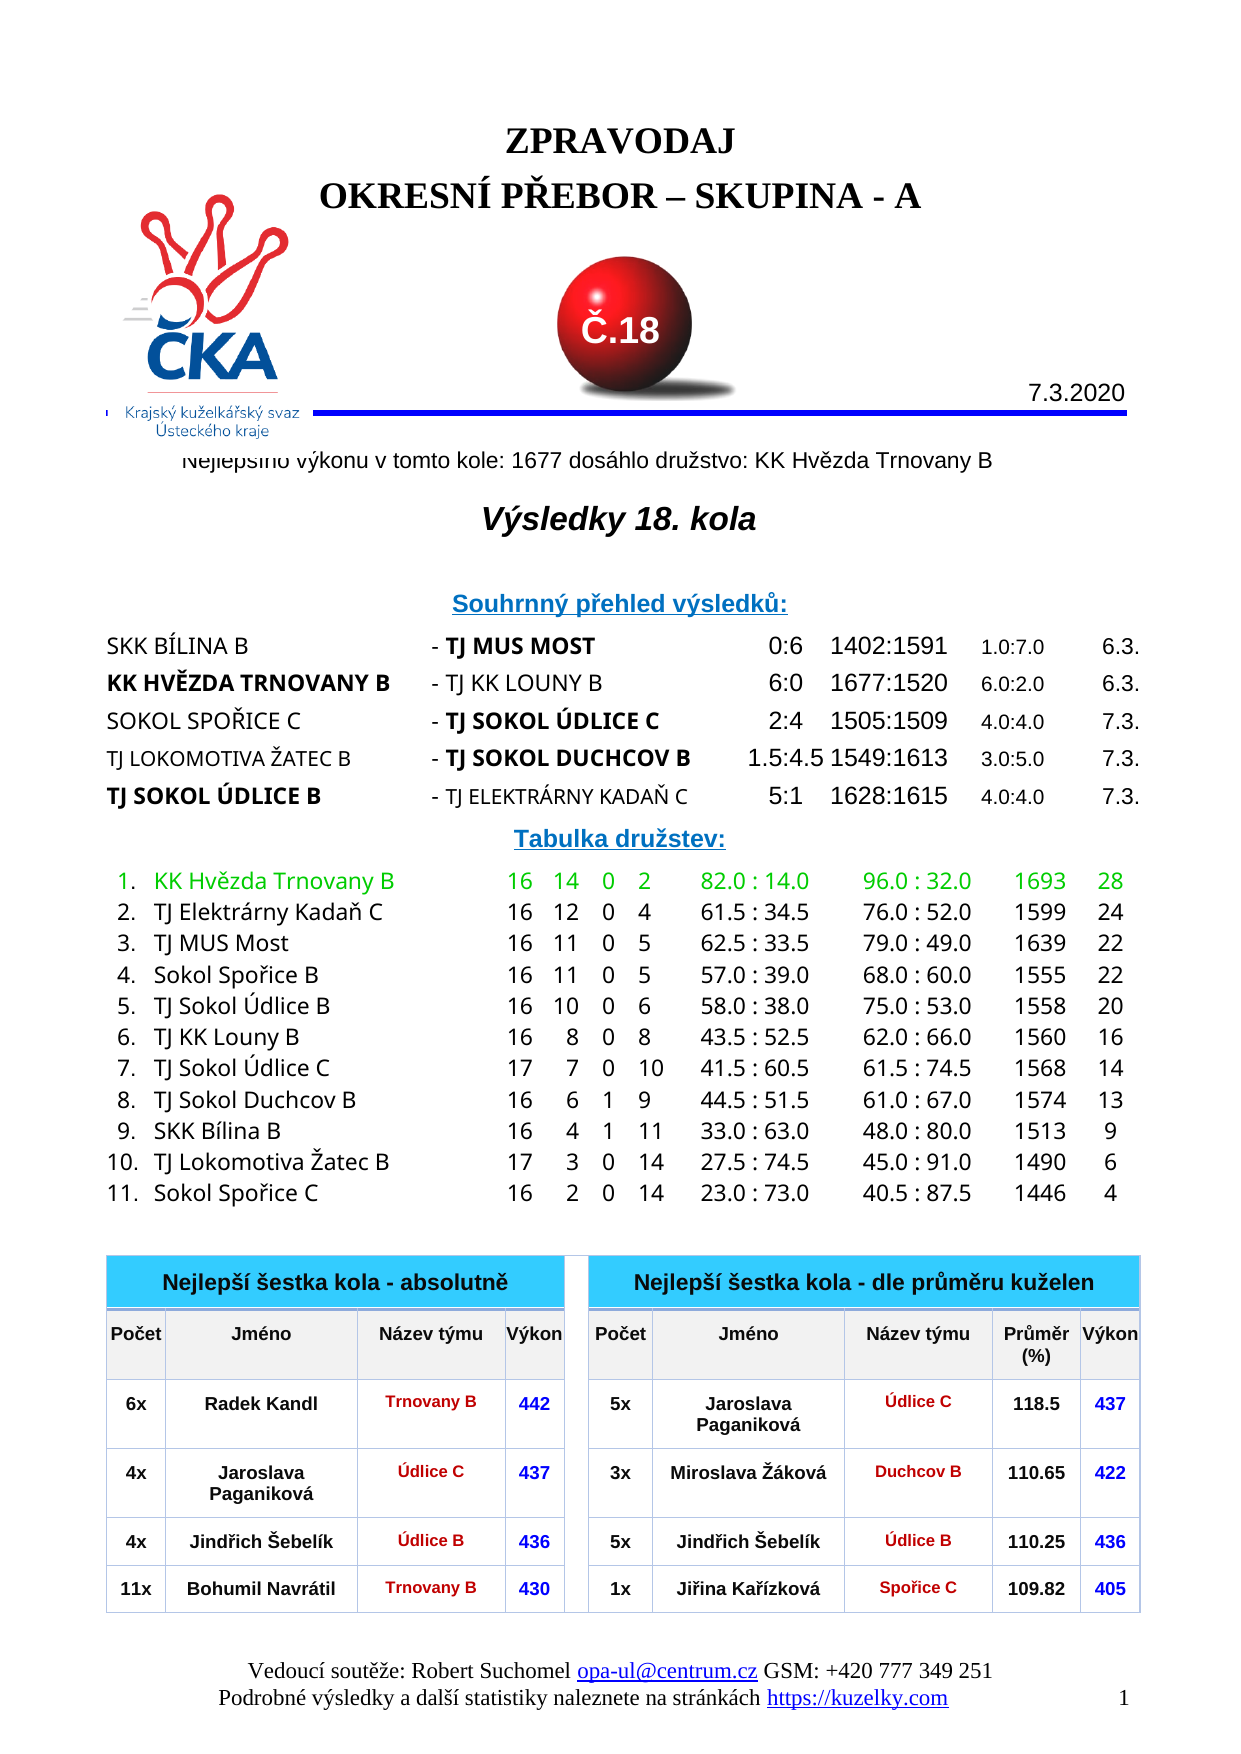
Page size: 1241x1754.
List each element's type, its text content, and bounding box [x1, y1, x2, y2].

table_cell 118.5 [993, 1380, 1080, 1448]
picture [107, 173, 313, 458]
text 8. TJ Sokol Duchcov B 16 6 1 9 44.5 : 51.5 61.0 : 67.0 1574 13 [106, 1083, 1134, 1115]
table_cell Počet [589, 1311, 652, 1379]
text KK Hvězda Trnovany B - TJ KK Louny B 6:0 1677:1520 6.0:2.0 6.3. [106, 667, 1134, 698]
text 7. TJ Sokol Údlice C 17 7 0 10 41.5 : 60.5 61.5 : 74.5 1568 14 [106, 1052, 1134, 1083]
table_cell Jaroslava Paganiková [653, 1380, 844, 1448]
table_cell 110.25 [993, 1518, 1080, 1565]
table_cell Jiřina Kařízková [653, 1566, 844, 1612]
table_cell Průměr (%) [993, 1311, 1080, 1379]
text ZPRAVODAJ [106, 118, 1134, 161]
table_cell 436 [506, 1518, 564, 1565]
table_cell Údlice C [358, 1449, 505, 1517]
text Ročník 2019/2020 7.3.2020 [313, 378, 1134, 407]
table_cell Jméno [653, 1311, 844, 1379]
text Sokol Spořice C - TJ Sokol Údlice C 2:4 1505:1509 4.0:4.0 7.3. [106, 705, 1134, 736]
table_cell 4x [107, 1518, 165, 1565]
table_cell 3x [589, 1449, 652, 1517]
text OKRESNÍ PŘEBOR – SKUPINA - A [313, 174, 1134, 217]
table_cell 11x [107, 1566, 165, 1612]
text 1. KK Hvězda Trnovany B 16 14 0 2 82.0 : 14.0 96.0 : 32.0 1693 28 [106, 865, 1134, 896]
table_cell Název týmu [845, 1311, 992, 1379]
text Výsledky 18. kola [106, 499, 1134, 537]
table_header Nejlepší šestka kola - dle průměru kuželen [589, 1256, 1139, 1307]
text 2. TJ Elektrárny Kadaň C 16 12 0 4 61.5 : 34.5 76.0 : 52.0 1599 24 [106, 896, 1134, 927]
text 11. Sokol Spořice C 16 2 0 14 23.0 : 73.0 40.5 : 87.5 1446 4 [106, 1177, 1134, 1208]
text TJ Sokol Údlice B - TJ Elektrárny Kadaň C 5:1 1628:1615 4.0:4.0 7.3. [106, 780, 1134, 811]
text 9. SKK Bílina B 16 4 1 11 33.0 : 63.0 48.0 : 80.0 1513 9 [106, 1115, 1134, 1146]
text 6. TJ KK Louny B 16 8 0 8 43.5 : 52.5 62.0 : 66.0 1560 16 [106, 1021, 1134, 1052]
table_cell 422 [1081, 1449, 1139, 1517]
table_cell Jméno [166, 1311, 357, 1379]
table_cell Výkon [506, 1311, 564, 1379]
table_cell Údlice C [845, 1380, 992, 1448]
table_cell Počet [107, 1311, 165, 1379]
table_cell Název týmu [358, 1311, 505, 1379]
table_cell 436 [1081, 1518, 1139, 1565]
text TJ Lokomotiva Žatec B - TJ Sokol Duchcov B 1.5:4.5 1549:1613 3.0:5.0 7.3. [106, 742, 1134, 773]
table_cell Údlice B [358, 1518, 505, 1565]
table_cell 110.65 [993, 1449, 1080, 1517]
table_cell 4x [107, 1449, 165, 1517]
table_cell Jindřich Šebelík [653, 1518, 844, 1565]
table_cell Údlice B [845, 1518, 992, 1565]
text 4. Sokol Spořice B 16 11 0 5 57.0 : 39.0 68.0 : 60.0 1555 22 [106, 958, 1134, 990]
table_cell 442 [506, 1380, 564, 1448]
table_cell Jindřich Šebelík [166, 1518, 357, 1565]
table_cell Radek Kandl [166, 1380, 357, 1448]
text Nejlepšího výkonu v tomto kole: 1677 dosáhlo družstvo: KK Hvězda Trnovany B [106, 447, 1134, 474]
table_header Nejlepší šestka kola - absolutně [107, 1256, 564, 1307]
table_cell 405 [1081, 1566, 1139, 1612]
table_cell Trnovany B [358, 1566, 505, 1612]
table_cell 437 [1081, 1380, 1139, 1448]
table_cell Jaroslava Paganiková [166, 1449, 357, 1517]
table_cell Duchcov B [845, 1449, 992, 1517]
table_cell 5x [589, 1380, 652, 1448]
text Souhrnný přehled výsledků: [94, 588, 1145, 617]
text Tabulka družstev: [94, 823, 1145, 852]
text 3. TJ MUS Most 16 11 0 5 62.5 : 33.5 79.0 : 49.0 1639 22 [106, 927, 1134, 958]
table_cell Miroslava Žáková [653, 1449, 844, 1517]
table_cell 437 [506, 1449, 564, 1517]
table_cell Spořice C [845, 1566, 992, 1612]
table_cell Výkon [1081, 1311, 1139, 1379]
text 10. TJ Lokomotiva Žatec B 17 3 0 14 27.5 : 74.5 45.0 : 91.0 1490 6 [106, 1146, 1134, 1177]
table_cell Trnovany B [358, 1380, 505, 1448]
text Č.18 [313, 308, 1134, 352]
table_header [565, 1256, 588, 1612]
table_cell 430 [506, 1566, 564, 1612]
table_cell 1x [589, 1566, 652, 1612]
table_cell 6x [107, 1380, 165, 1448]
table_cell 109.82 [993, 1566, 1080, 1612]
text 5. TJ Sokol Údlice B 16 10 0 6 58.0 : 38.0 75.0 : 53.0 1558 20 [106, 990, 1134, 1021]
table_cell Bohumil Navrátil [166, 1566, 357, 1612]
text SKK Bílina B - TJ MUS Most 0:6 1402:1591 1.0:7.0 6.3. [106, 630, 1134, 661]
table_cell 5x [589, 1518, 652, 1565]
